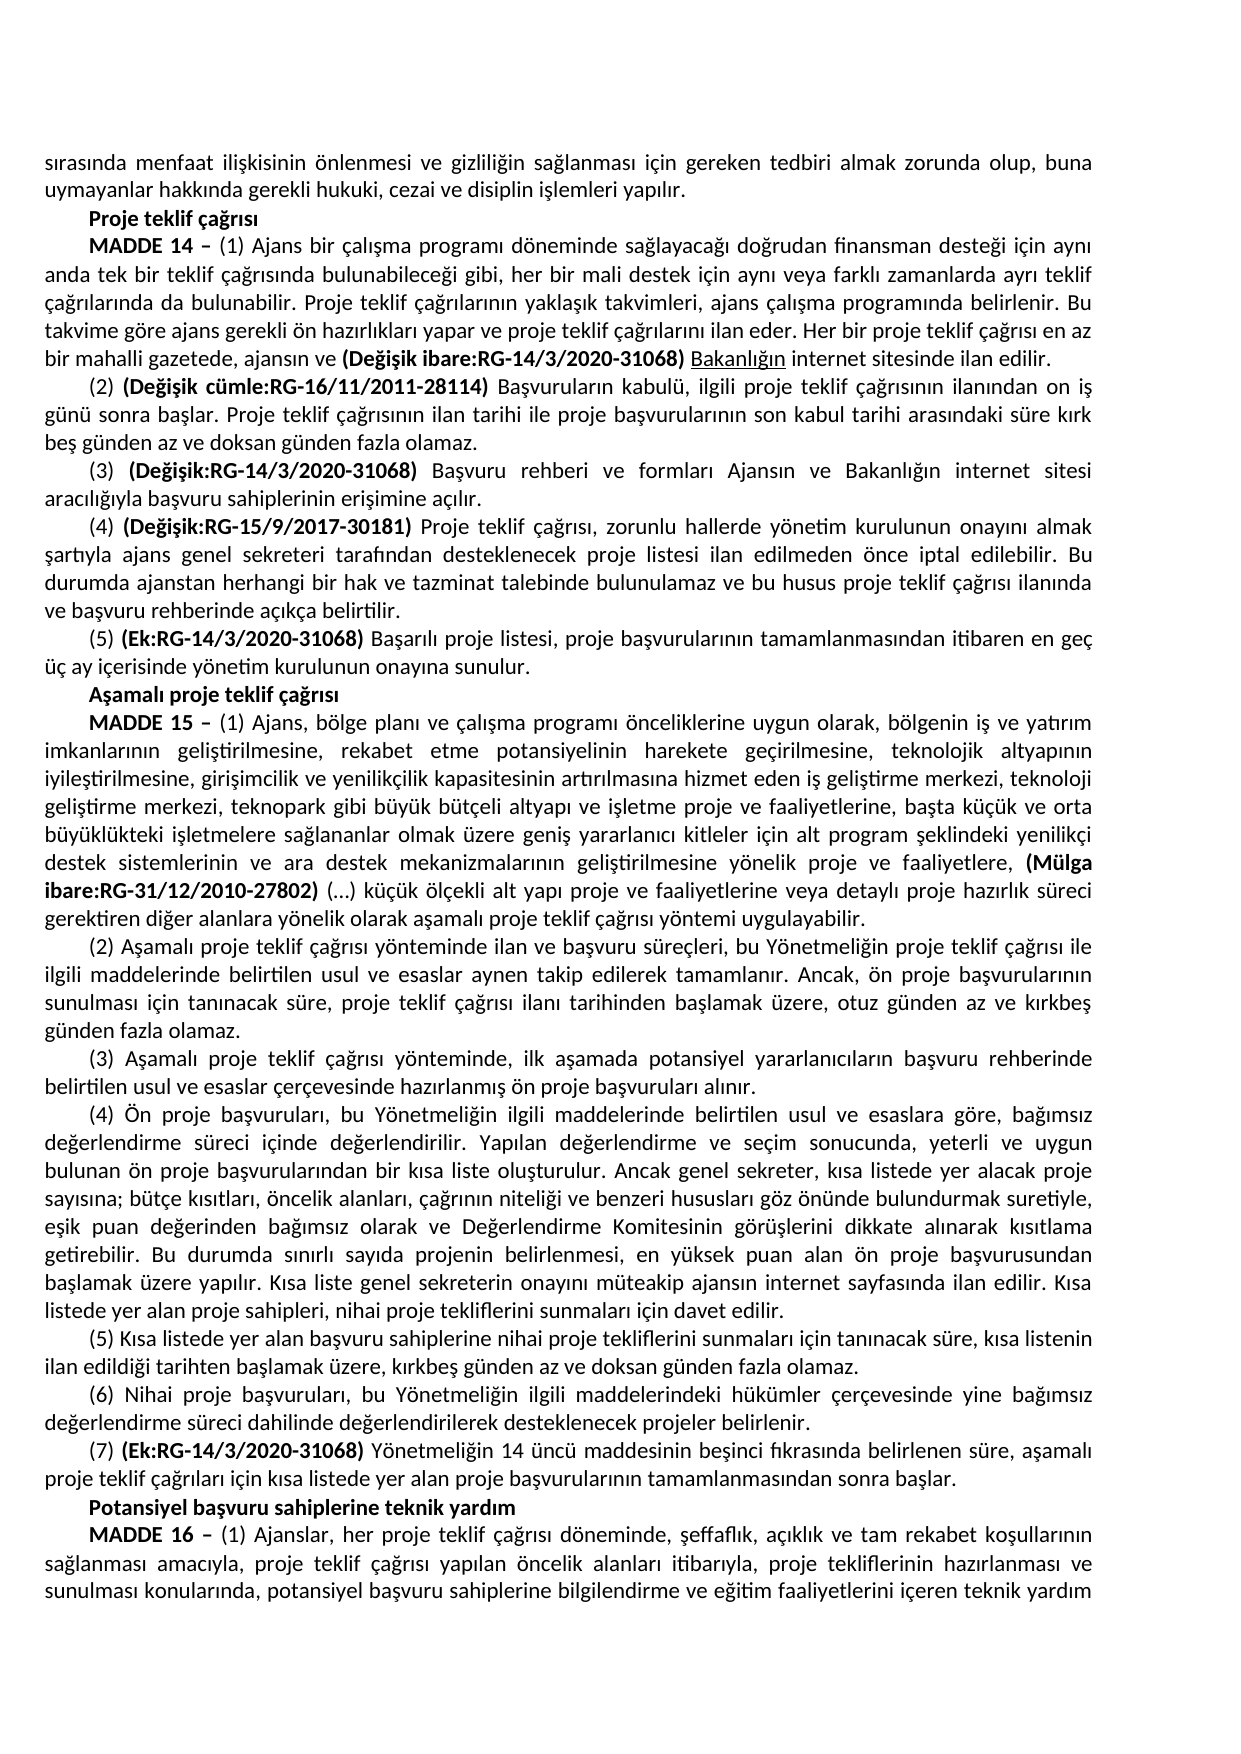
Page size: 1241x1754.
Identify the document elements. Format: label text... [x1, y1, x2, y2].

text (4) Ön proje başvuruları, bu Yönetmeliğin ilgili maddelerinde belirtilen usul ve esaslara göre, bağımsız değerlendirme süreci içinde değerlendirilir. Yapılan değerlendirme ve seçim sonucunda, yeterli ve uygun bulunan ön proje başvurularından bir kısa liste oluşturulur. Ancak genel sekreter, kısa listede yer alacak proje sayısına; bütçe kısıtları, öncelik alanları, çağrının niteliği ve benzeri hususları göz önünde bulundurmak suretiyle, eşik puan değerinden bağımsız olarak ve Değerlendirme Komitesinin görüşlerini dikkate alınarak kısıtlama getirebilir. Bu durumda sınırlı sayıda projenin belirlenmesi, en yüksek puan alan ön proje başvurusundan başlamak üzere yapılır. Kısa liste genel sekreterin onayını müteakip ajansın internet sayfasında ilan edilir. Kısa listede yer alan proje sahipleri, nihai proje tekliflerini sunmaları için davet edilir. [44, 1100, 1093, 1324]
text (5) Kısa listede yer alan başvuru sahiplerine nihai proje tekliflerini sunmaları için tanınacak süre, kısa listenin ilan edildiği tarihten başlamak üzere, kırkbeş günden az ve doksan günden fazla olamaz. [44, 1324, 1093, 1381]
text MADDE 15 – (1) Ajans, bölge planı ve çalışma programı önceliklerine uygun olarak, bölgenin iş ve yatırım imkanlarının geliştirilmesine, rekabet etme potansiyelinin harekete geçirilmesine, teknolojik altyapının iyileştirilmesine, girişimcilik ve yenilikçilik kapasitesinin artırılmasına hizmet eden iş geliştirme merkezi, teknoloji geliştirme merkezi, teknopark gibi büyük bütçeli altyapı ve işletme proje ve faaliyetlerine, başta küçük ve orta büyüklükteki işletmelere sağlananlar olmak üzere geniş yararlanıcı kitleler için alt program şeklindeki yenilikçi destek sistemlerinin ve ara destek mekanizmalarının geliştirilmesine yönelik proje ve faaliyetlere, (Mülga ibare:RG-31/12/2010-27802) (…) küçük ölçekli alt yapı proje ve faaliyetlerine veya detaylı proje hazırlık süreci gerektiren diğer alanlara yönelik olarak aşamalı proje teklif çağrısı yöntemi uygulayabilir. [44, 708, 1093, 932]
text (6) Nihai proje başvuruları, bu Yönetmeliğin ilgili maddelerindeki hükümler çerçevesinde yine bağımsız değerlendirme süreci dahilinde değerlendirilerek desteklenecek projeler belirlenir. [44, 1381, 1093, 1437]
text (3) Aşamalı proje teklif çağrısı yönteminde, ilk aşamada potansiyel yararlanıcıların başvuru rehberinde belirtilen usul ve esaslar çerçevesinde hazırlanmış ön proje başvuruları alınır. [44, 1044, 1093, 1100]
text (5) (Ek:RG-14/3/2020-31068) Başarılı proje listesi, proje başvurularının tamamlanmasından itibaren en geç üç ay içerisinde yönetim kurulunun onayına sunulur. [44, 624, 1093, 680]
text (2) Aşamalı proje teklif çağrısı yönteminde ilan ve başvuru süreçleri, bu Yönetmeliğin proje teklif çağrısı ile ilgili maddelerinde belirtilen usul ve esaslar aynen takip edilerek tamamlanır. Ancak, ön proje başvurularının sunulması için tanınacak süre, proje teklif çağrısı ilanı tarihinden başlamak üzere, otuz günden az ve kırkbeş günden fazla olamaz. [44, 932, 1093, 1044]
text Aşamalı proje teklif çağrısı [44, 680, 1093, 708]
text (3) (Değişik:RG-14/3/2020-31068) Başvuru rehberi ve formları Ajansın ve Bakanlığın internet sitesi aracılığıyla başvuru sahiplerinin erişimine açılır. [44, 456, 1093, 512]
text (4) (Değişik:RG-15/9/2017-30181) Proje teklif çağrısı, zorunlu hallerde yönetim kurulunun onayını almak şartıyla ajans genel sekreteri tarafından desteklenecek proje listesi ilan edilmeden önce iptal edilebilir. Bu durumda ajanstan herhangi bir hak ve tazminat talebinde bulunulamaz ve bu husus proje teklif çağrısı ilanında ve başvuru rehberinde açıkça belirtilir. [44, 512, 1093, 624]
text Potansiyel başvuru sahiplerine teknik yardım [44, 1493, 1093, 1521]
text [44, 1521, 1093, 1605]
text MADDE 14 – (1) Ajans bir çalışma programı döneminde sağlayacağı doğrudan finansman desteği için aynı anda tek bir teklif çağrısında bulunabileceği gibi, her bir mali destek için aynı veya farklı zamanlarda ayrı teklif çağrılarında da bulunabilir. Proje teklif çağrılarının yaklaşık takvimleri, ajans çalışma programında belirlenir. Bu takvime göre ajans gerekli ön hazırlıkları yapar ve proje teklif çağrılarını ilan eder. Her bir proje teklif çağrısı en az bir mahalli gazetede, ajansın ve (Değişik ibare:RG-14/3/2020-31068) Bakanlığın internet sitesinde ilan edilir. [44, 232, 1093, 372]
text (7) (Ek:RG-14/3/2020-31068) Yönetmeliğin 14 üncü maddesinin beşinci fıkrasında belirlenen süre, aşamalı proje teklif çağrıları için kısa listede yer alan proje başvurularının tamamlanmasından sonra başlar. [44, 1437, 1093, 1493]
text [44, 148, 1093, 204]
text (2) (Değişik cümle:RG-16/11/2011-28114) Başvuruların kabulü, ilgili proje teklif çağrısının ilanından on iş günü sonra başlar. Proje teklif çağrısının ilan tarihi ile proje başvurularının son kabul tarihi arasındaki süre kırk beş günden az ve doksan günden fazla olamaz. [44, 372, 1093, 456]
text Proje teklif çağrısı [44, 204, 1093, 232]
